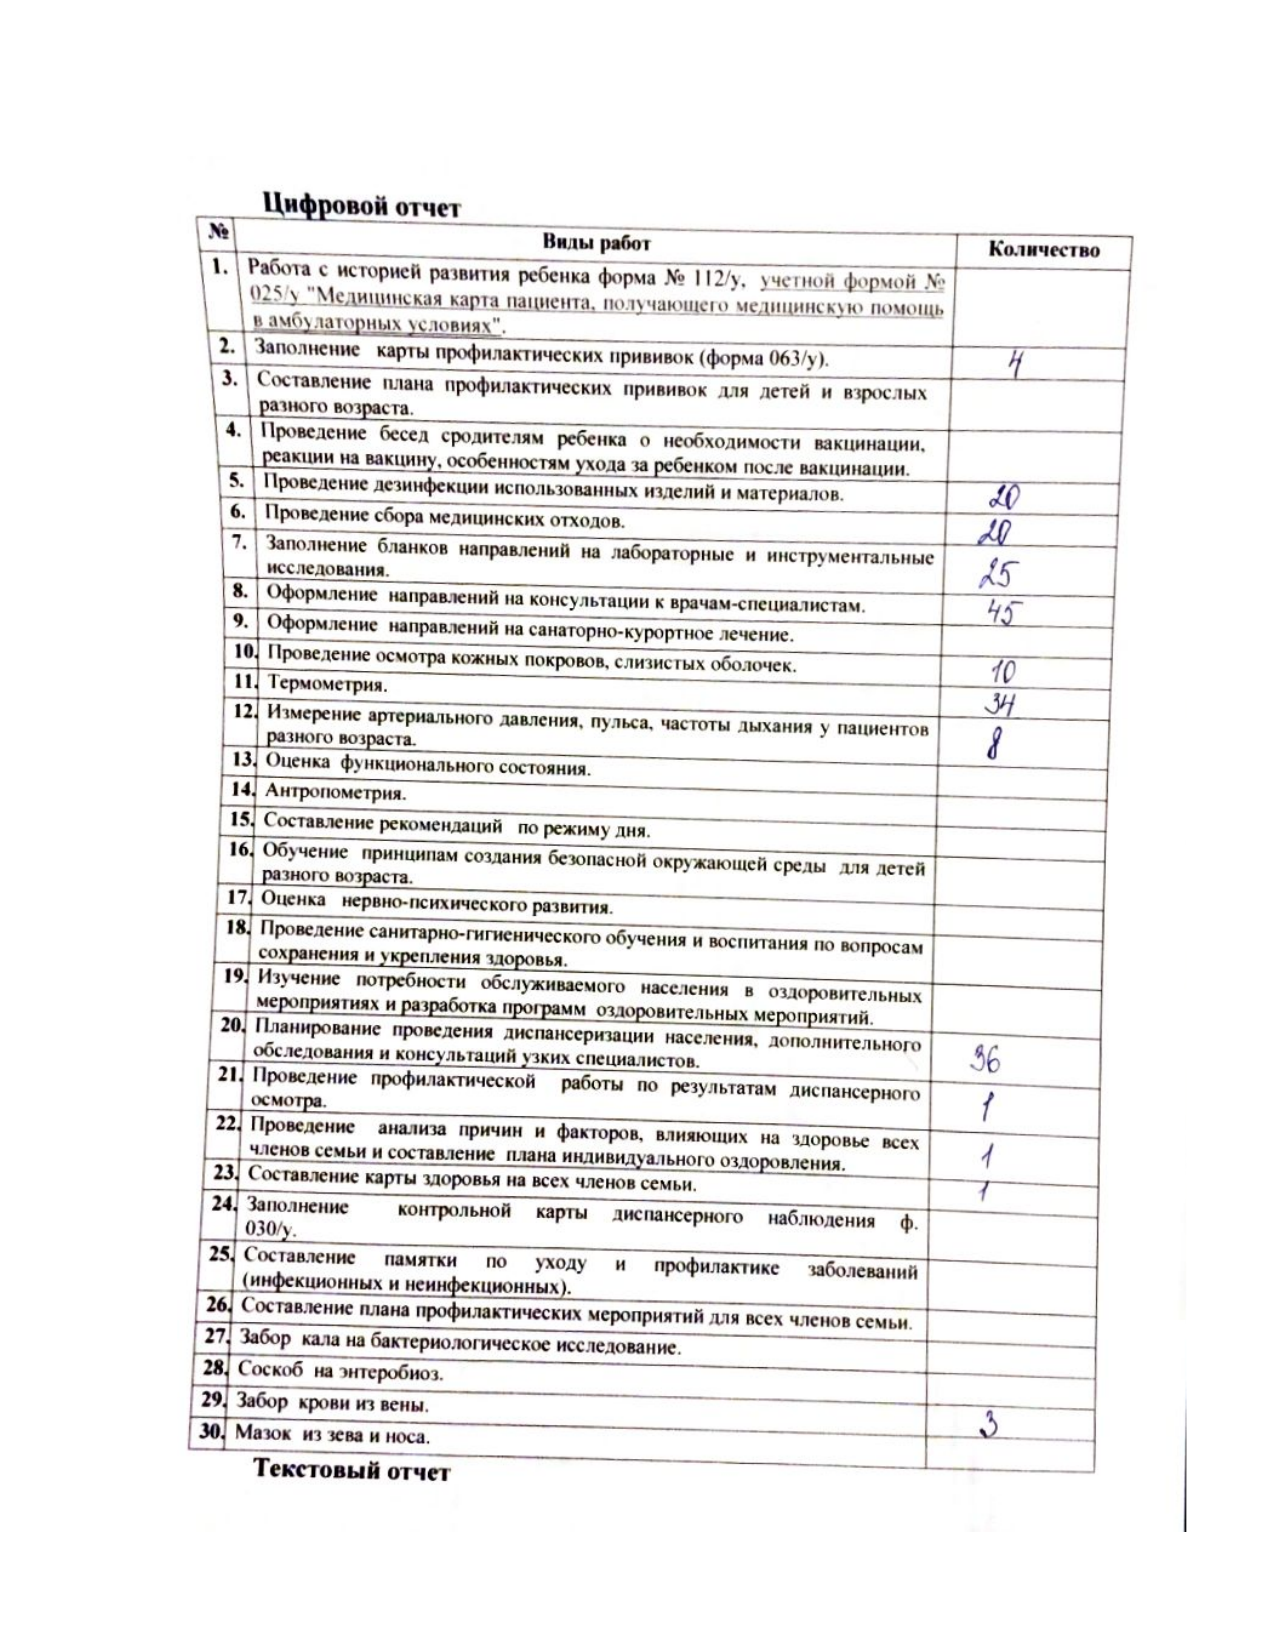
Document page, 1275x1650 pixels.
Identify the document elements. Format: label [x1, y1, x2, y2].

picture [177, 156, 1187, 1532]
